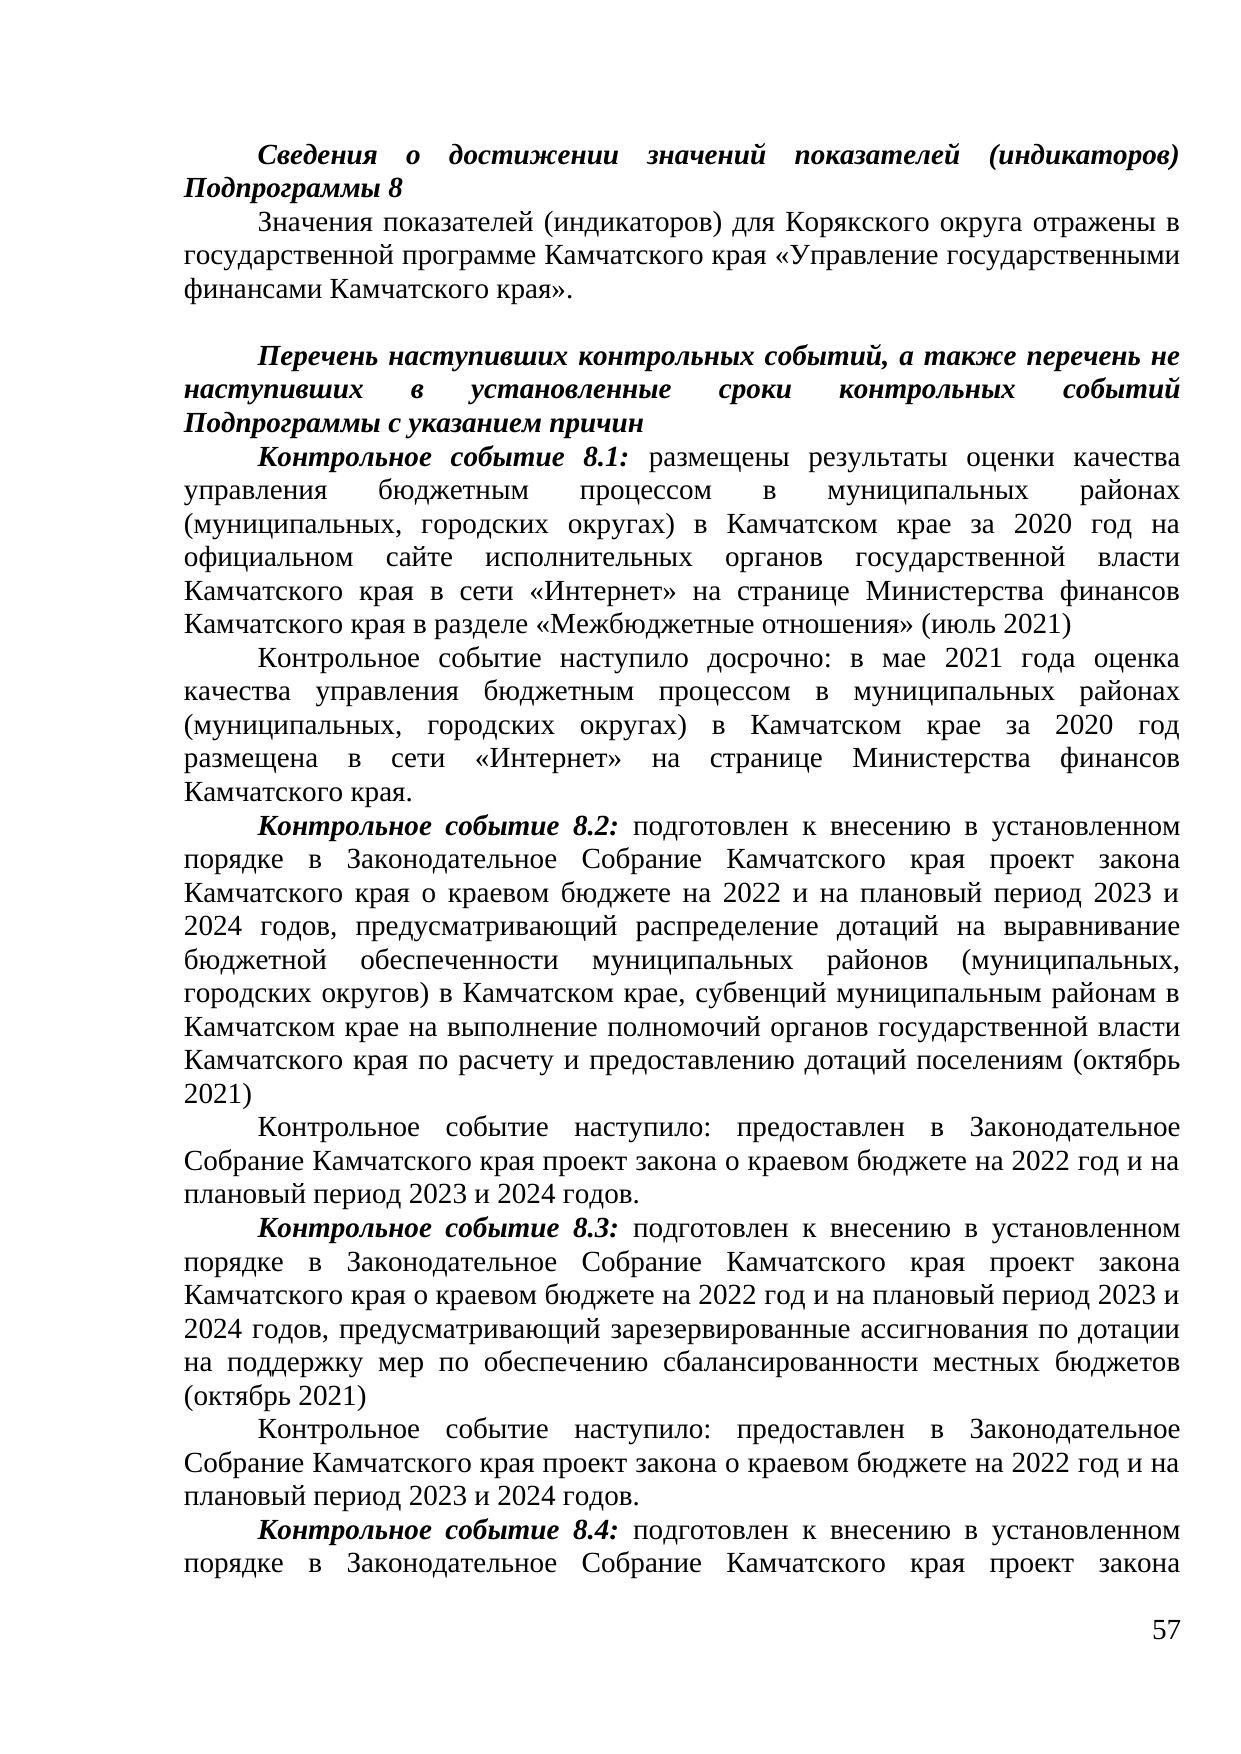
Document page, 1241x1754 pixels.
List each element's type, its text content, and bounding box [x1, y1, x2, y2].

text Перечень наступивших контрольных событий, а также перечень не наступивших в установленные сроки контрольных событий Подпрограммы с указанием причин [184, 338, 1181, 439]
text Значения показателей (индикаторов) для Корякского округа отражены в государственной программе Камчатского края «Управление государственными финансами Камчатского края». [184, 204, 1181, 304]
text Сведения о достижении значений показателей (индикаторов) Подпрограммы 8 [184, 137, 1181, 204]
text Контрольное событие 8.1: размещены результаты оценки качества управления бюджетным процессом в муниципальных районах (муниципальных, городских округах) в Камчатском крае за 2020 год на официальном сайте исполнительных органов государственной власти Камчатского края в сети «Интернет» на странице Министерства финансов Камчатского края в разделе «Межбюджетные отношения» (июль 2021) [184, 439, 1181, 640]
text Контрольное событие наступило досрочно: в мае 2021 года оценка качества управления бюджетным процессом в муниципальных районах (муниципальных, городских округах) в Камчатском крае за 2020 год размещена в сети «Интернет» на странице Министерства финансов Камчатского края. [184, 640, 1181, 808]
text Контрольное событие 8.2: подготовлен к внесению в установленном порядке в Законодательное Собрание Камчатского края проект закона Камчатского края о краевом бюджете на 2022 и на плановый период 2023 и 2024 годов, предусматривающий распределение дотаций на выравнивание бюджетной обеспеченности муниципальных районов (муниципальных, городских округов) в Камчатском крае, субвенций муниципальным районам в Камчатском крае на выполнение полномочий органов государственной власти Камчатского края по расчету и предоставлению дотаций поселениям (октябрь 2021) [184, 808, 1181, 1109]
text Контрольное событие 8.3: подготовлен к внесению в установленном порядке в Законодательное Собрание Камчатского края проект закона Камчатского края о краевом бюджете на 2022 год и на плановый период 2023 и 2024 годов, предусматривающий зарезервированные ассигнования по дотации на поддержку мер по обеспечению сбалансированности местных бюджетов (октябрь 2021) [184, 1210, 1181, 1411]
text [184, 1512, 1181, 1579]
